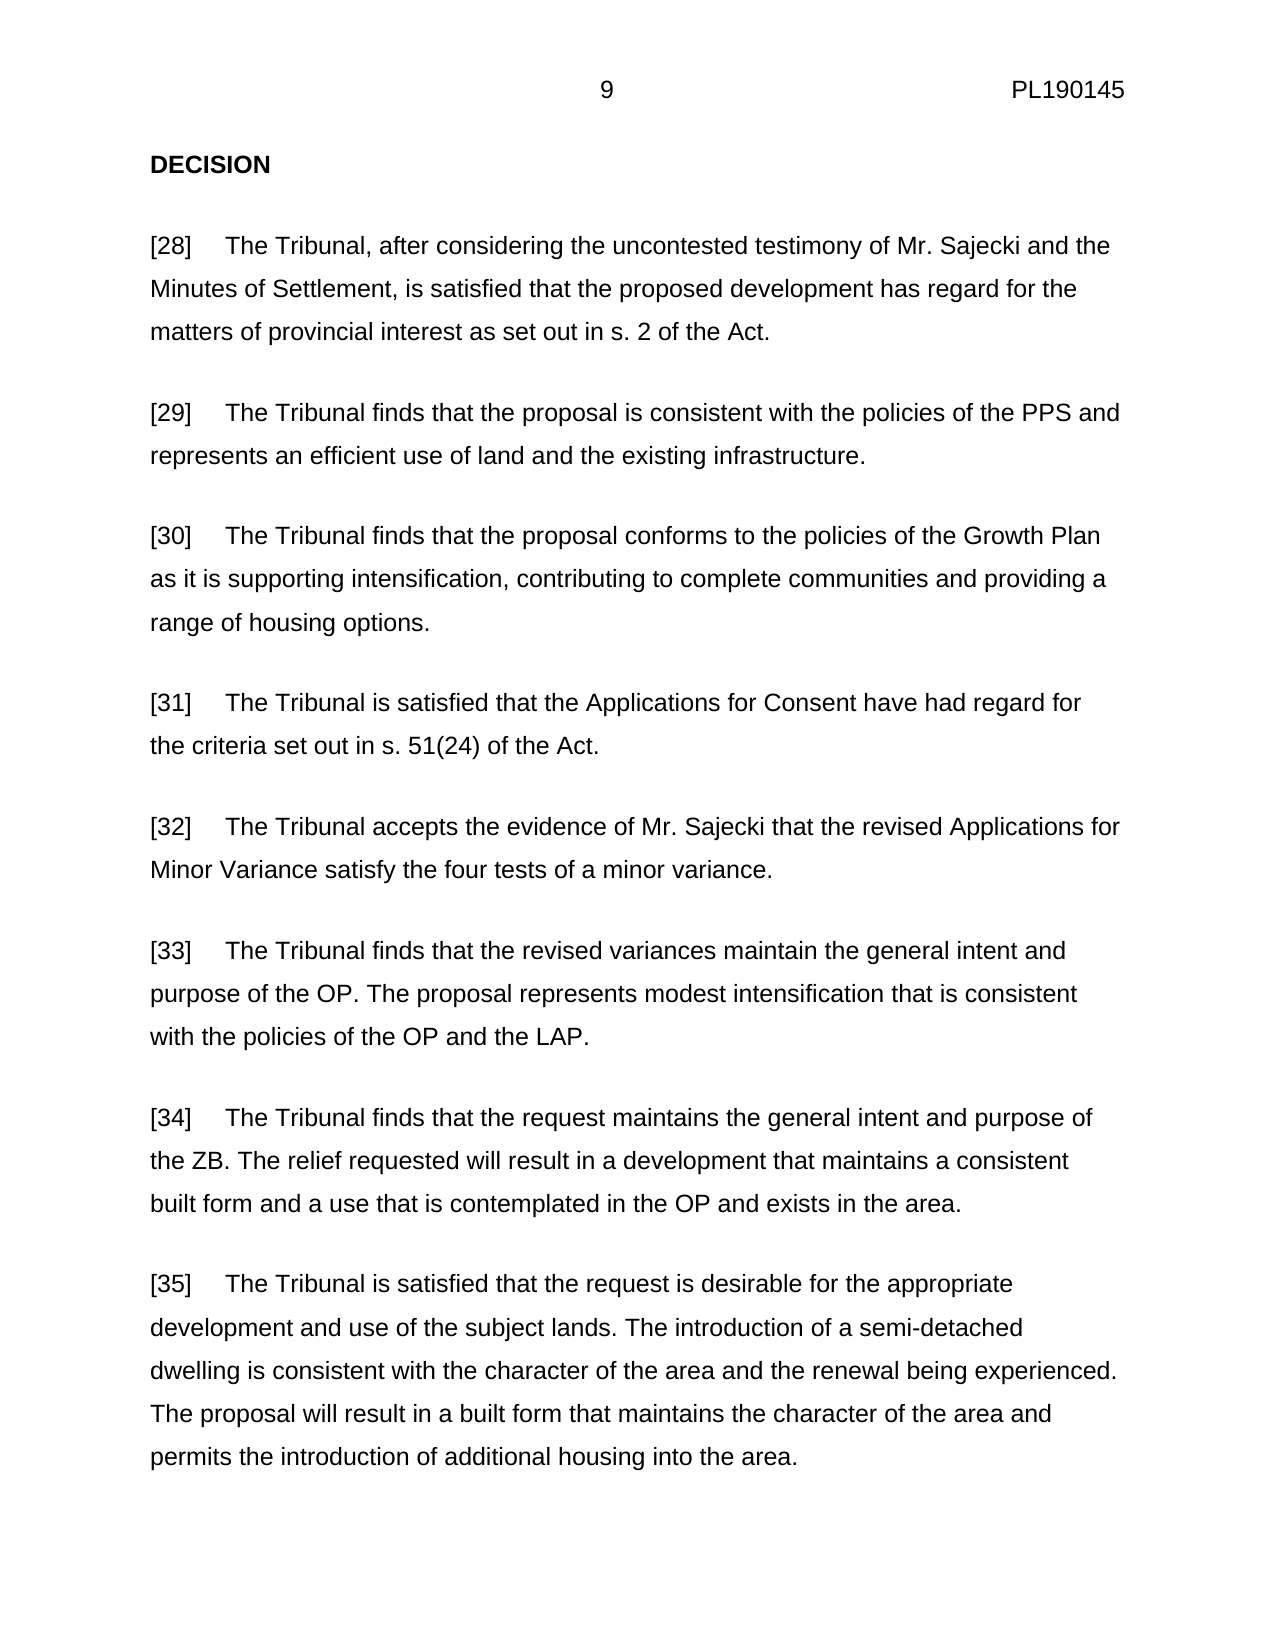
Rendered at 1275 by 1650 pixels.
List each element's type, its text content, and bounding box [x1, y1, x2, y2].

list The Tribunal finds that the request maintains the general intent and purpose of the ZB. The relief requested will result in a development that maintains a consistent built form and a use that is contemplated in the OP and exists in the area. [150, 1102, 1121, 1217]
list The Tribunal finds that the proposal conforms to the policies of the Growth Plan as it is supporting intensification, contributing to complete communities and providing a range of housing options. [150, 521, 1121, 636]
list The Tribunal accepts the evidence of Mr. Sajecki that the revised Applications for Minor Variance satisfy the four tests of a minor variance. [150, 812, 1121, 884]
list The Tribunal is satisfied that the Applications for Consent have had regard for the criteria set out in s. 51(24) of the Act. [150, 688, 1121, 760]
list The Tribunal is satisfied that the request is desirable for the appropriate development and use of the subject lands. The introduction of a semi-detached dwelling is consistent with the character of the area and the renewal being experienced. The proposal will result in a built form that maintains the character of the area and permits the introduction of additional housing into the area. [150, 1269, 1121, 1471]
list The Tribunal finds that the proposal is consistent with the policies of the PPS and represents an efficient use of land and the existing infrastructure. [150, 397, 1121, 469]
list The Tribunal finds that the revised variances maintain the general intent and purpose of the OP. The proposal represents modest intensification that is consistent with the policies of the OP and the LAP. [150, 936, 1121, 1051]
list The Tribunal, after considering the uncontested testimony of Mr. Sajecki and the Minutes of Settlement, is satisfied that the proposed development has regard for the matters of provincial interest as set out in s. 2 of the Act. [150, 231, 1121, 346]
list DECISION [150, 150, 1125, 179]
